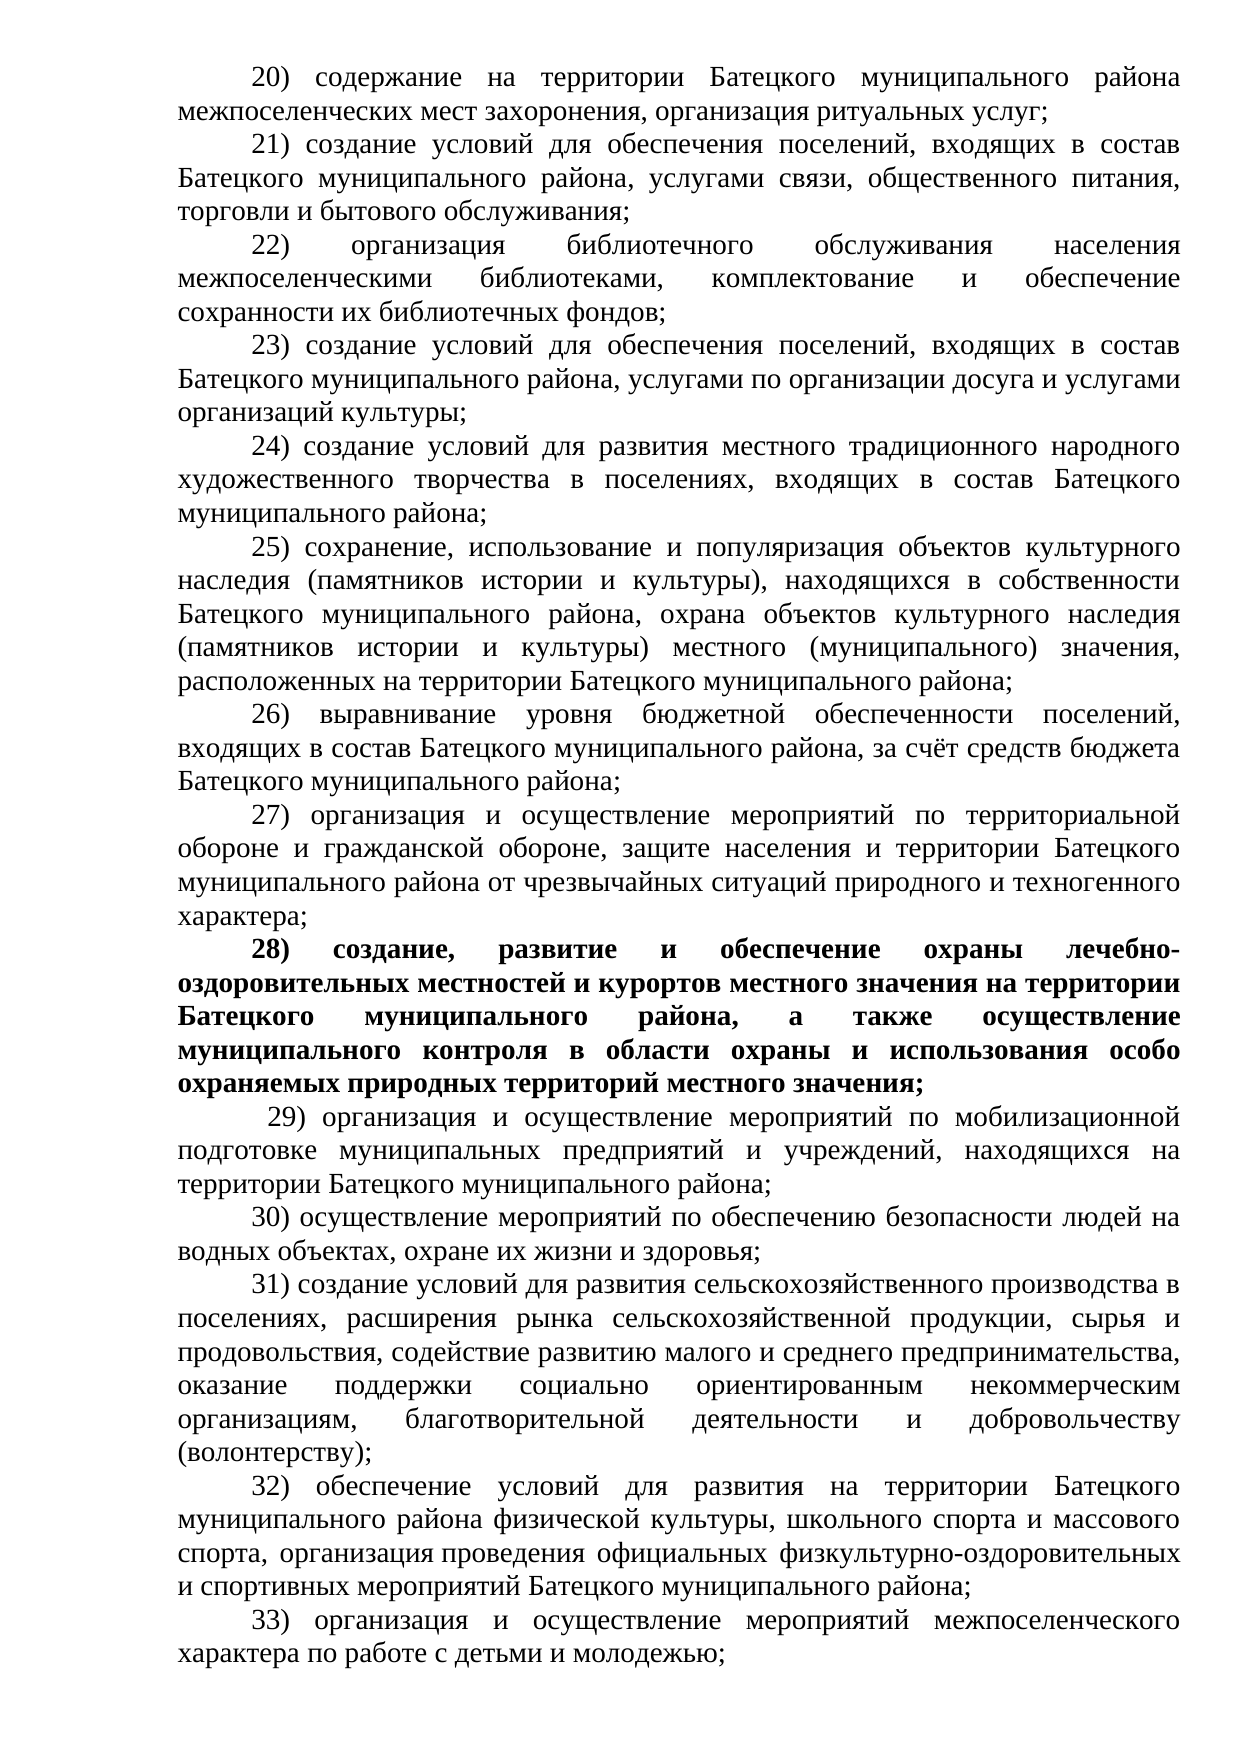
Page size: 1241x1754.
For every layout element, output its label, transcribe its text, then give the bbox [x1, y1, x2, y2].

text 21) создание условий для обеспечения поселений, входящих в состав Батецкого муниципального района, услугами связи, общественного питания, торговли и бытового обслуживания; [177, 126, 1181, 227]
text 28) создание, развитие и обеспечение охраны лечебно-оздоровительных местностей и курортов местного значения на территории Батецкого муниципального района, а также осуществление муниципального контроля в области охраны и использования особо охраняемых природных территорий местного значения; [177, 931, 1181, 1099]
text 29) организация и осуществление мероприятий по мобилизационной подготовке муниципальных предприятий и учреждений, находящихся на территории Батецкого муниципального района; [177, 1099, 1181, 1199]
text 27) организация и осуществление мероприятий по территориальной обороне и гражданской обороне, защите населения и территории Батецкого муниципального района от чрезвычайных ситуаций природного и техногенного характера; [177, 797, 1181, 931]
text 32) обеспечение условий для развития на территории Батецкого муниципального района физической культуры, школьного спорта и массового спорта, организация проведения официальных физкультурно-оздоровительных и спортивных мероприятий Батецкого муниципального района; [177, 1468, 1181, 1602]
text 33) организация и осуществление мероприятий межпоселенческого характера по работе с детьми и молодежью; [177, 1602, 1181, 1669]
text 26) выравнивание уровня бюджетной обеспеченности поселений, входящих в состав Батецкого муниципального района, за счёт средств бюджета Батецкого муниципального района; [177, 696, 1181, 797]
text 24) создание условий для развития местного традиционного народного художественного творчества в поселениях, входящих в состав Батецкого муниципального района; [177, 428, 1181, 529]
text 30) осуществление мероприятий по обеспечению безопасности людей на водных объектах, охране их жизни и здоровья; [177, 1199, 1181, 1267]
text 20) содержание на территории Батецкого муниципального района межпоселенческих мест захоронения, организация ритуальных услуг; [177, 59, 1181, 126]
text 23) создание условий для обеспечения поселений, входящих в состав Батецкого муниципального района, услугами по организации досуга и услугами организаций культуры; [177, 327, 1181, 428]
text 25) сохранение, использование и популяризация объектов культурного наследия (памятников истории и культуры), находящихся в собственности Батецкого муниципального района, охрана объектов культурного наследия (памятников истории и культуры) местного (муниципального) значения, расположенных на территории Батецкого муниципального района; [177, 529, 1181, 696]
text 22) организация библиотечного обслуживания населения межпоселенческими библиотеками, комплектование и обеспечение сохранности их библиотечных фондов; [177, 227, 1181, 327]
text 31) создание условий для развития сельскохозяйственного производства в поселениях, расширения рынка сельскохозяйственной продукции, сырья и продовольствия, содействие развитию малого и среднего предпринимательства, оказание поддержки социально ориентированным некоммерческим организациям, благотворительной деятельности и добровольчеству (волонтерству); [177, 1267, 1181, 1468]
